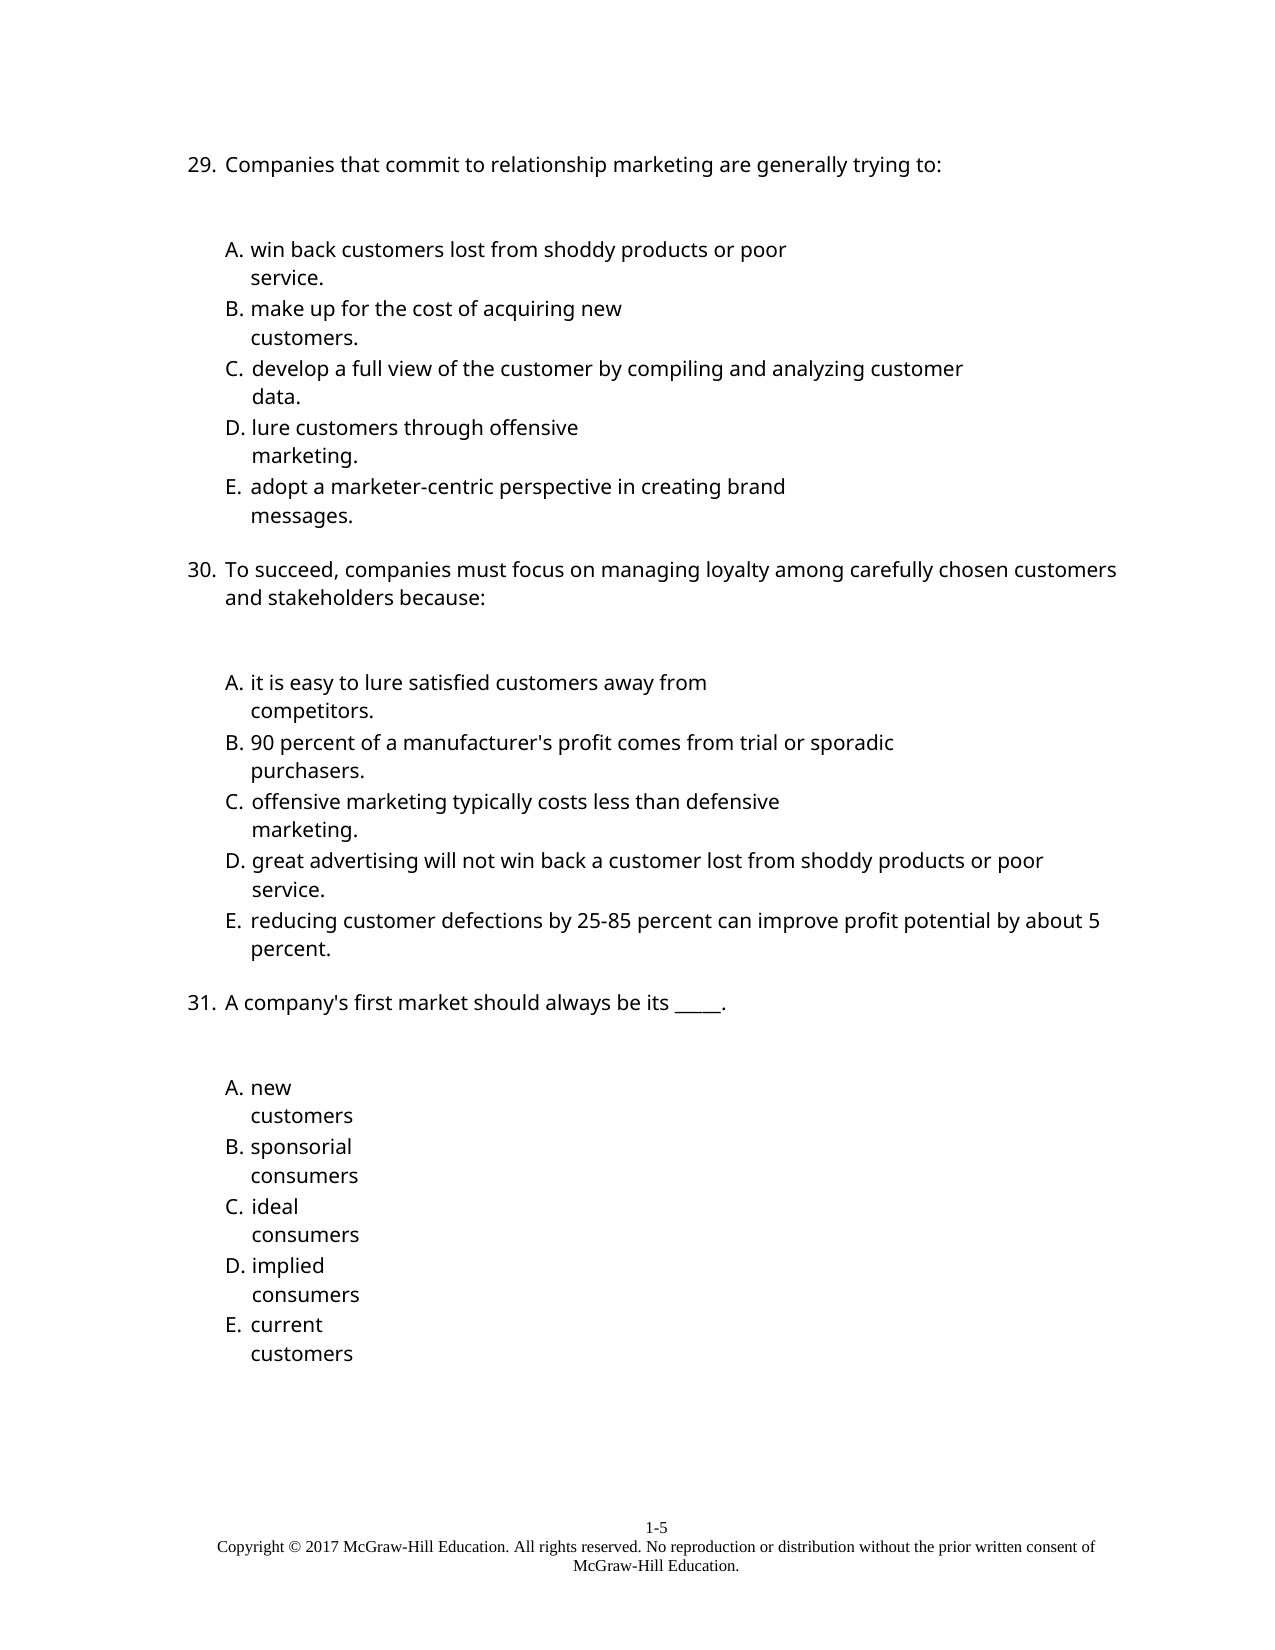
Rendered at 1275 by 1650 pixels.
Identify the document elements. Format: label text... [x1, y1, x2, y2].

table_header 30. [188, 555, 225, 963]
table_header To succeed, companies must focus on managing loyalty among carefully chosen customers and stakeholders because: [225, 555, 1125, 963]
table_header 29. [188, 150, 225, 529]
table_header 31. [188, 988, 225, 1368]
table_header A company's first market should always be its _____. [225, 988, 1125, 1368]
table_header Companies that commit to relationship marketing are generally trying to: [225, 150, 1125, 529]
